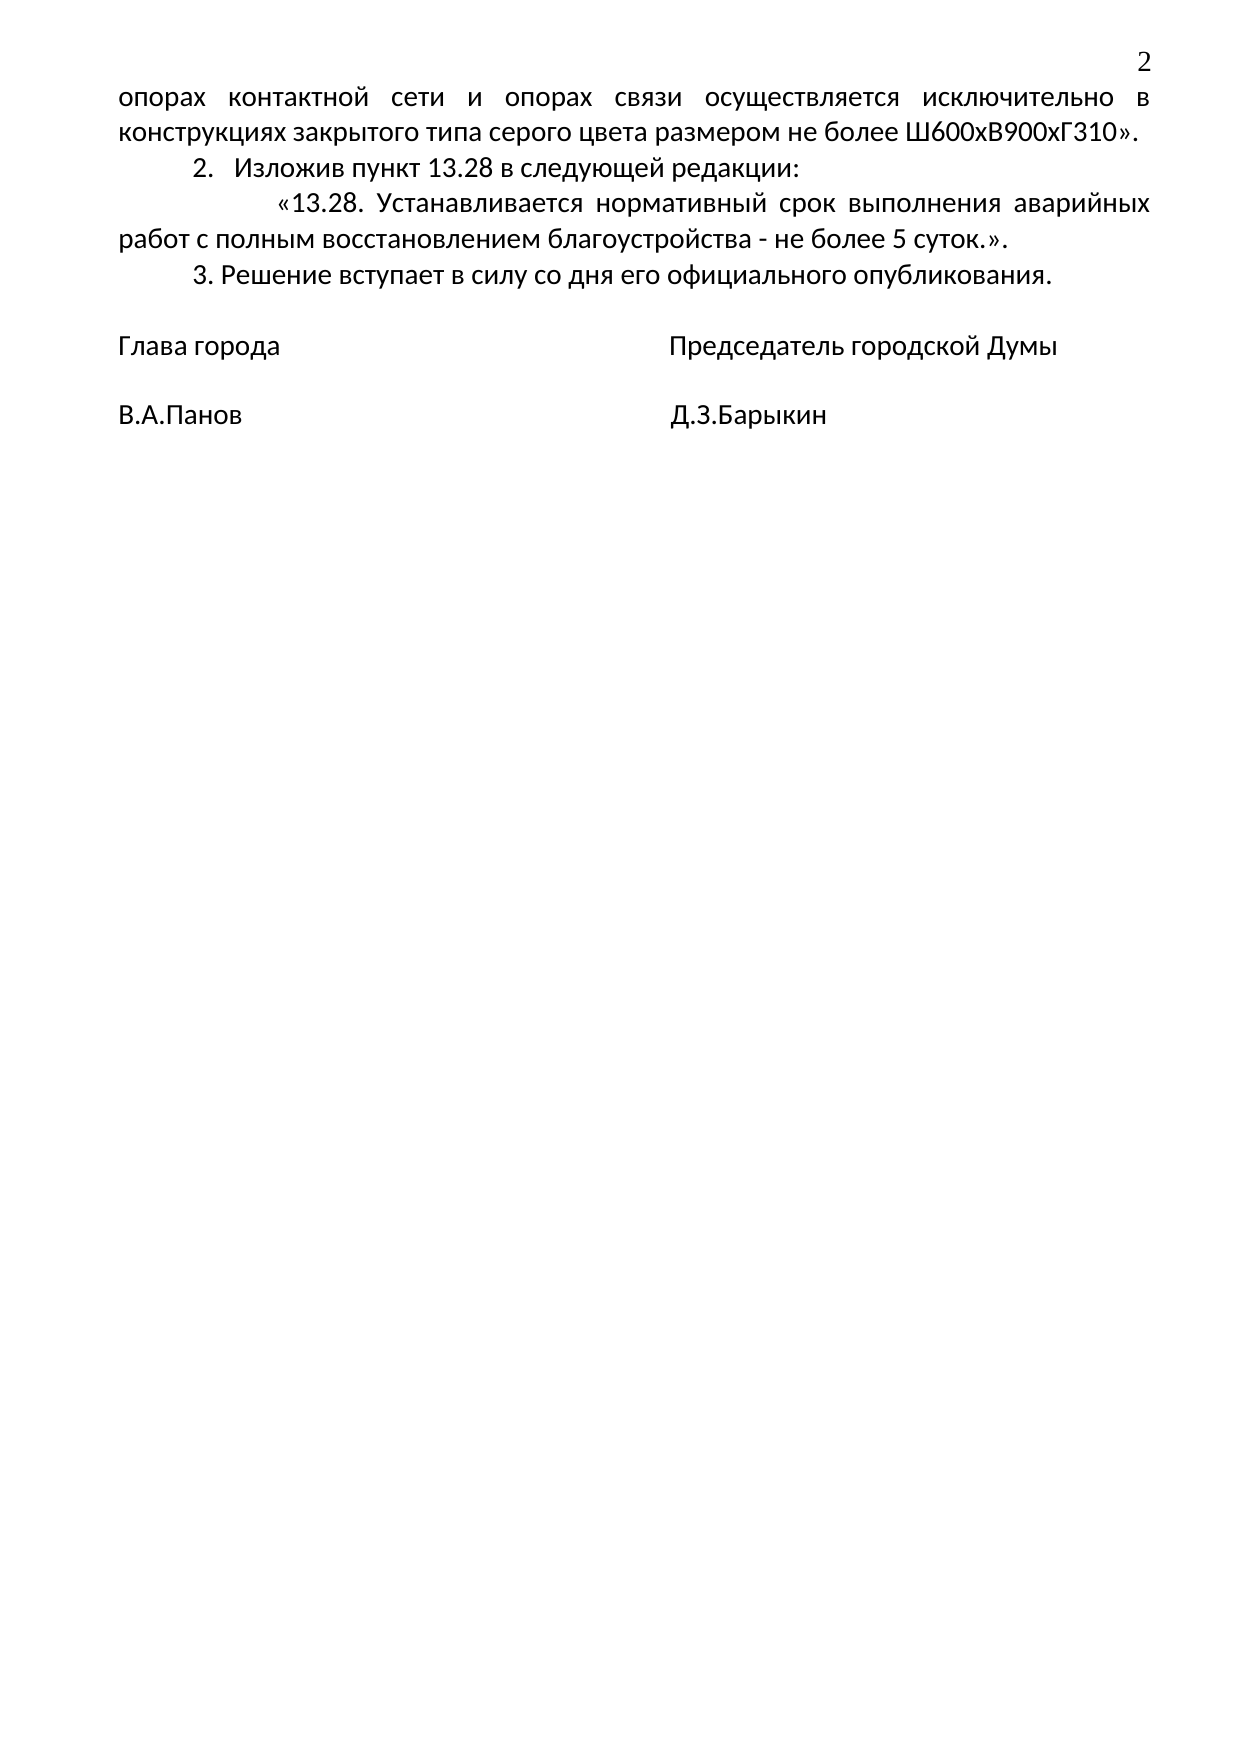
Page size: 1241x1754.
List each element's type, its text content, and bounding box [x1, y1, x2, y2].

text Глава города Председатель городской Думы [118, 327, 1152, 363]
text «13.28. Устанавливается нормативный срок выполнения аварийных работ с полным восстановлением благоустройства - не более 5 суток.». [118, 184, 1152, 256]
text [118, 78, 1152, 149]
text 2. Изложив пункт 13.28 в следующей редакции: [118, 149, 1152, 184]
text В.А.Панов Д.З.Барыкин [118, 396, 1152, 432]
text 3. Решение вступает в силу со дня его официального опубликования. [118, 256, 1152, 291]
